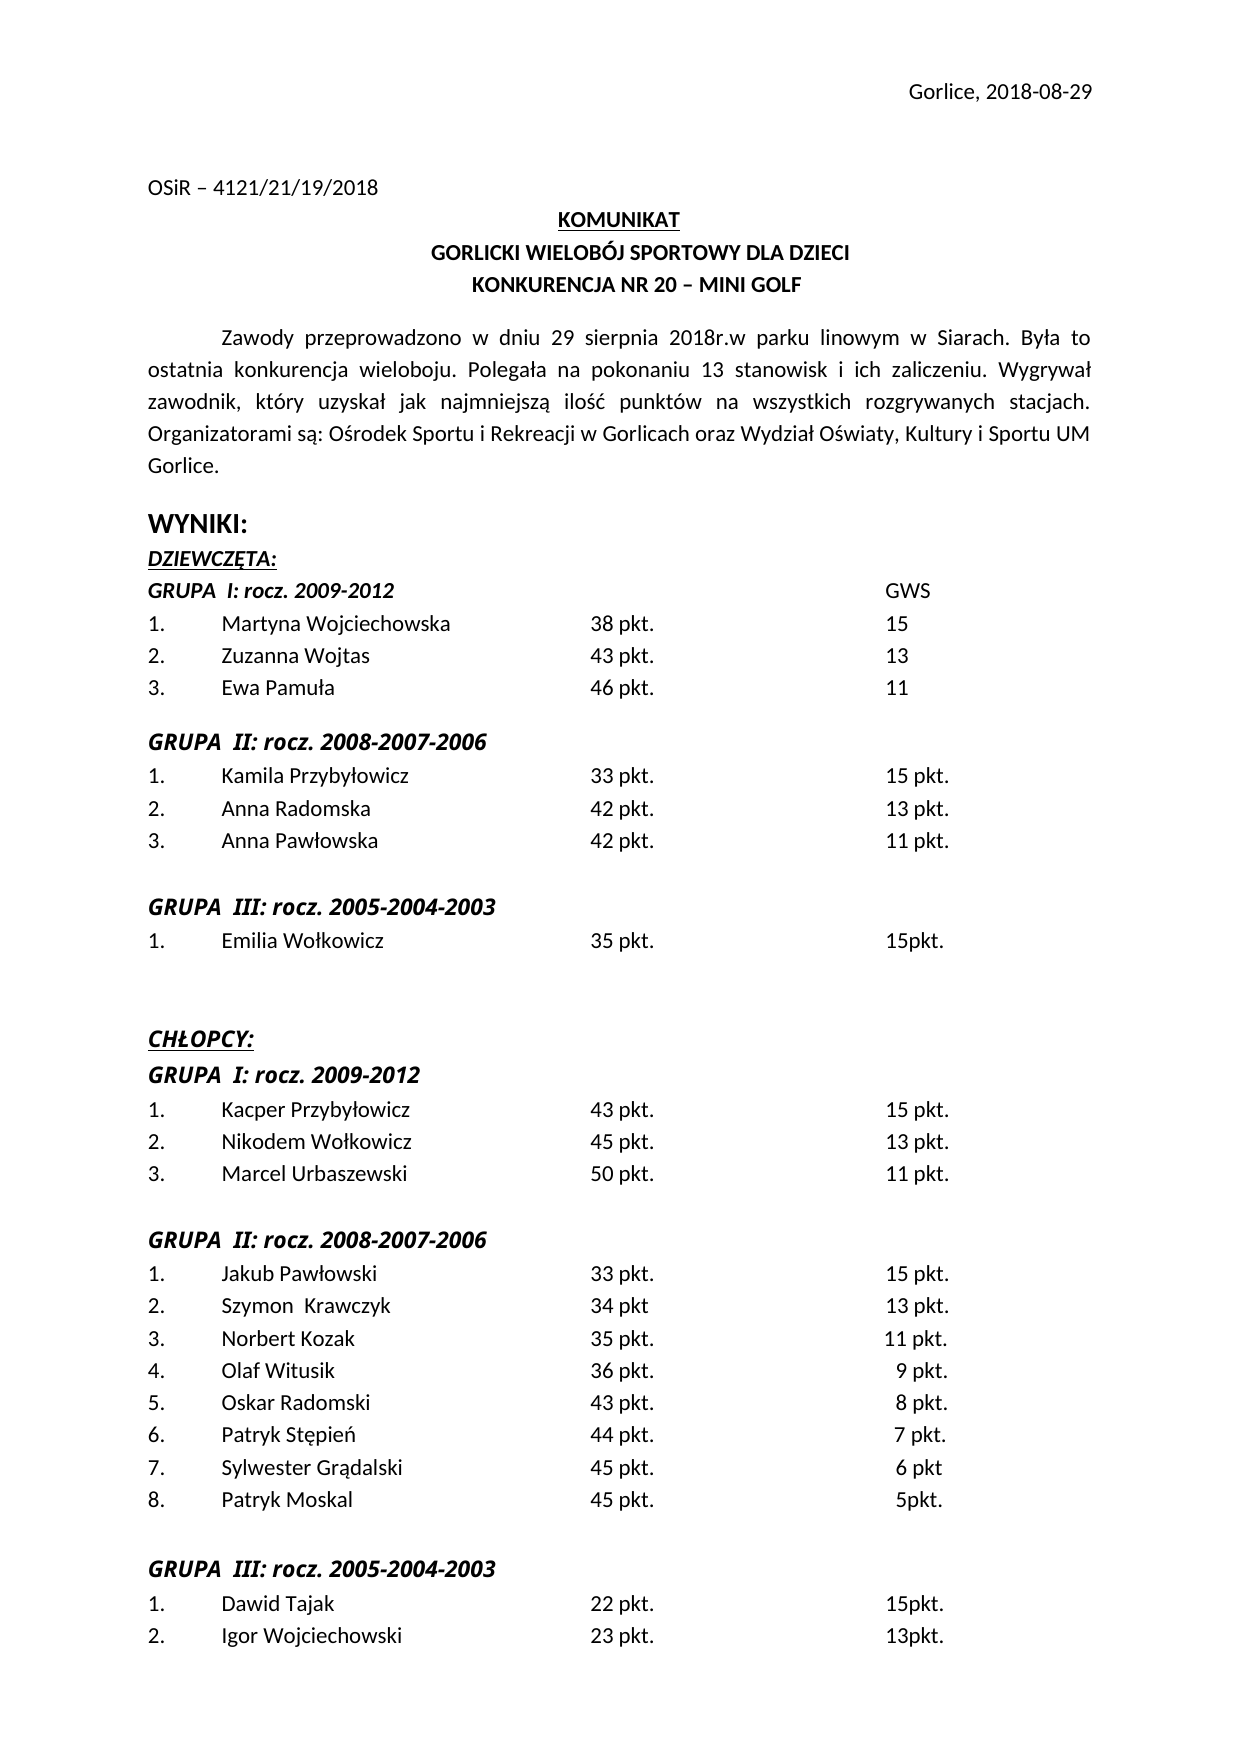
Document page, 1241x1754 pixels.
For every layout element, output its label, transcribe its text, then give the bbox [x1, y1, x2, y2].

text Zawody przeprowadzono w dniu 29 sierpnia 2018r.w parku linowym w Siarach. Była to ostatnia konkurencja wieloboju. Polegała na pokonaniu 13 stanowisk i ich zaliczeniu. Wygrywał zawodnik, który uzyskał jak najmniejszą ilość punktów na wszystkich rozgrywanych stacjach. Organizatorami są: Ośrodek Sportu i Rekreacji w Gorlicach oraz Wydział Oświaty, Kultury i Sportu UM Gorlice. [148, 323, 1092, 480]
text OSiR – 4121/21/19/2018 KOMUNIKAT GORLICKI WIELOBÓJ SPORTOWY DLA DZIECI KONKURENCJA NR 20 – MINI GOLF [148, 109, 1092, 298]
text Gorlice, 2018-08-29 [148, 77, 1092, 105]
text GRUPA II: rocz. 2008-2007-2006 1. Kamila Przybyłowicz 33 pkt. 15 pkt. 2. Anna Radomska 42 pkt. 13 pkt. 3. Anna Pawłowska 42 pkt. 11 pkt. GRUPA III: rocz. 2005-2004-2003 1. Emilia Wołkowicz 35 pkt. 15pkt. CHŁOPCY: GRUPA I: rocz. 2009-2012 1. Kacper Przybyłowicz 43 pkt. 15 pkt. 2. Nikodem Wołkowicz 45 pkt. 13 pkt. 3. Marcel Urbaszewski 50 pkt. 11 pkt. GRUPA II: rocz. 2008-2007-2006 1. Jakub Pawłowski 33 pkt. 15 pkt. 2. Szymon Krawczyk 34 pkt 13 pkt. 3. Norbert Kozak 35 pkt. 11 pkt. 4. Olaf Witusik 36 pkt. 9 pkt. 5. Oskar Radomski 43 pkt. 8 pkt. 6. Patryk Stępień 44 pkt. 7 pkt. 7. Sylwester Grądalski 45 pkt. 6 pkt 8. Patryk Moskal 45 pkt. 5pkt. GRUPA III: rocz. 2005-2004-2003 1. Dawid Tajak 22 pkt. 15pkt. 2. Igor Wojciechowski 23 pkt. 13pkt. [148, 726, 1092, 1649]
text WYNIKI: DZIEWCZĘTA: GRUPA I: rocz. 2009-2012 GWS 1. Martyna Wojciechowska 38 pkt. 15 2. Zuzanna Wojtas 43 pkt. 13 3. Ewa Pamuła 46 pkt. 11 [148, 505, 1092, 701]
